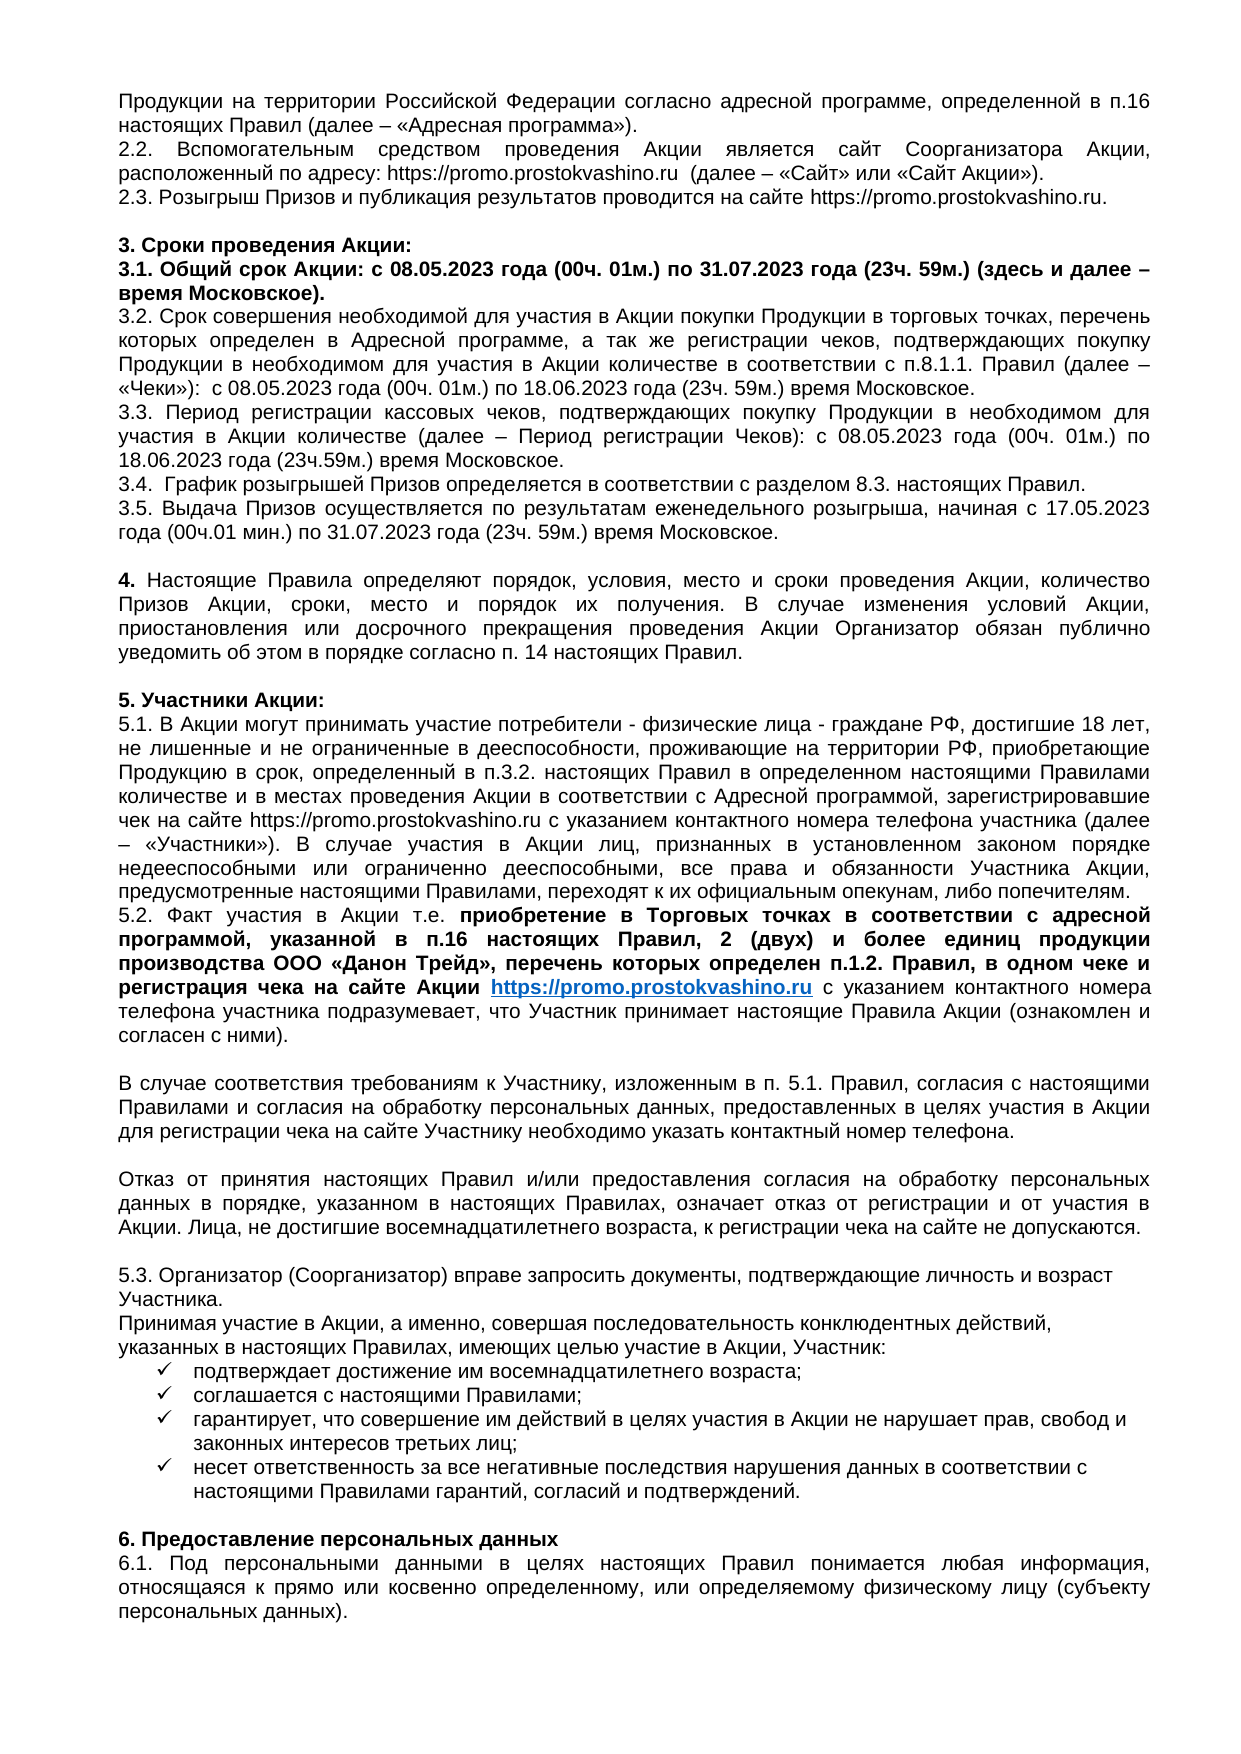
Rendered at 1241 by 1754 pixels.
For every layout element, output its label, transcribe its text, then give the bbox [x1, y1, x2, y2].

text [118, 89, 1152, 137]
text 5.2. Факт участия в Акции т.е. приобретение в Торговых точках в соответствии с адресной программой, указанной в п.16 настоящих Правил, 2 (двух) и более единиц продукции производства ООО «Данон Трейд», перечень которых определен п.1.2. Правил, в одном чеке и регистрация чека на сайте Акции https://promo.prostokvashino.ru с указанием контактного номера телефона участника подразумевает, что Участник принимает настоящие Правила Акции (ознакомлен и согласен с ними). [118, 903, 1152, 1047]
text 5. Участники Акции: [118, 688, 1152, 712]
list гарантирует, что совершение им действий в целях участия в Акции не нарушает прав, свобод и законных интересов третьих лиц; [156, 1407, 1152, 1454]
text 6. Предоставление персональных данных [118, 1527, 1152, 1551]
text 2.2. Вспомогательным средством проведения Акции является сайт Соорганизатора Акции, расположенный по адресу: https://promo.prostokvashino.ru (далее – «Сайт» или «Сайт Акции»). [118, 137, 1152, 184]
text 5.3. Организатор (Соорганизатор) вправе запросить документы, подтверждающие личность и возраст Участника. [118, 1263, 1152, 1311]
text 3.5. Выдача Призов осуществляется по результатам еженедельного розыгрыша, начиная с 17.05.2023 года (00ч.01 мин.) по 31.07.2023 года (23ч. 59м.) время Московское. [118, 496, 1152, 544]
text Принимая участие в Акции, а именно, совершая последовательность конклюдентных действий, указанных в настоящих Правилах, имеющих целью участие в Акции, Участник: [118, 1311, 1152, 1358]
text 4. Настоящие Правила определяют порядок, условия, место и сроки проведения Акции, количество Призов Акции, сроки, место и порядок их получения. В случае изменения условий Акции, приостановления или досрочного прекращения проведения Акции Организатор обязан публично уведомить об этом в порядке согласно п. 14 настоящих Правил. [118, 568, 1152, 664]
list несет ответственность за все негативные последствия нарушения данных в соответствии с настоящими Правилами гарантий, согласий и подтверждений. [156, 1454, 1152, 1503]
text 3. Сроки проведения Акции: [118, 232, 1152, 256]
text 3.4. График розыгрышей Призов определяется в соответствии с разделом 8.3. настоящих Правил. [118, 472, 1152, 496]
list соглашается с настоящими Правилами; [156, 1382, 1152, 1407]
text 3.3. Период регистрации кассовых чеков, подтверждающих покупку Продукции в необходимом для участия в Акции количестве (далее – Период регистрации Чеков): с 08.05.2023 года (00ч. 01м.) по 18.06.2023 года (23ч.59м.) время Московское. [118, 400, 1152, 472]
text 2.3. Розыгрыш Призов и публикация результатов проводится на сайте https://promo.prostokvashino.ru. [118, 184, 1152, 208]
text В случае соответствия требованиям к Участнику, изложенным в п. 5.1. Правил, согласия с настоящими Правилами и согласия на обработку персональных данных, предоставленных в целях участия в Акции для регистрации чека на сайте Участнику необходимо указать контактный номер телефона. [118, 1071, 1152, 1143]
text 3.1. Общий срок Акции: с 08.05.2023 года (00ч. 01м.) по 31.07.2023 года (23ч. 59м.) (здесь и далее – время Московское). [118, 256, 1152, 304]
text 5.1. В Акции могут принимать участие потребители - физические лица - граждане РФ, достигшие 18 лет, не лишенные и не ограниченные в дееспособности, проживающие на территории РФ, приобретающие Продукцию в срок, определенный в п.3.2. настоящих Правил в определенном настоящими Правилами количестве и в местах проведения Акции в соответствии с Адресной программой, зарегистрировавшие чек на сайте https://promo.prostokvashino.ru с указанием контактного номера телефона участника (далее – «Участники»). В случае участия в Акции лиц, признанных в установленном законом порядке недееспособными или ограниченно дееспособными, все права и обязанности Участника Акции, предусмотренные настоящими Правилами, переходят к их официальным опекунам, либо попечителям. [118, 712, 1152, 903]
text 6.1. Под персональными данными в целях настоящих Правил понимается любая информация, относящаяся к прямо или косвенно определенному, или определяемому физическому лицу (субъекту персональных данных). [118, 1551, 1152, 1622]
text 3.2. Срок совершения необходимой для участия в Акции покупки Продукции в торговых точках, перечень которых определен в Адресной программе, а так же регистрации чеков, подтверждающих покупку Продукции в необходимом для участия в Акции количестве в соответствии с п.8.1.1. Правил (далее – «Чеки»): с 08.05.2023 года (00ч. 01м.) по 18.06.2023 года (23ч. 59м.) время Московское. [118, 304, 1152, 400]
list подтверждает достижение им восемнадцатилетнего возраста; [156, 1358, 1152, 1382]
text Отказ от принятия настоящих Правил и/или предоставления согласия на обработку персональных данных в порядке, указанном в настоящих Правилах, означает отказ от регистрации и от участия в Акции. Лица, не достигшие восемнадцатилетнего возраста, к регистрации чека на сайте не допускаются. [118, 1167, 1152, 1239]
